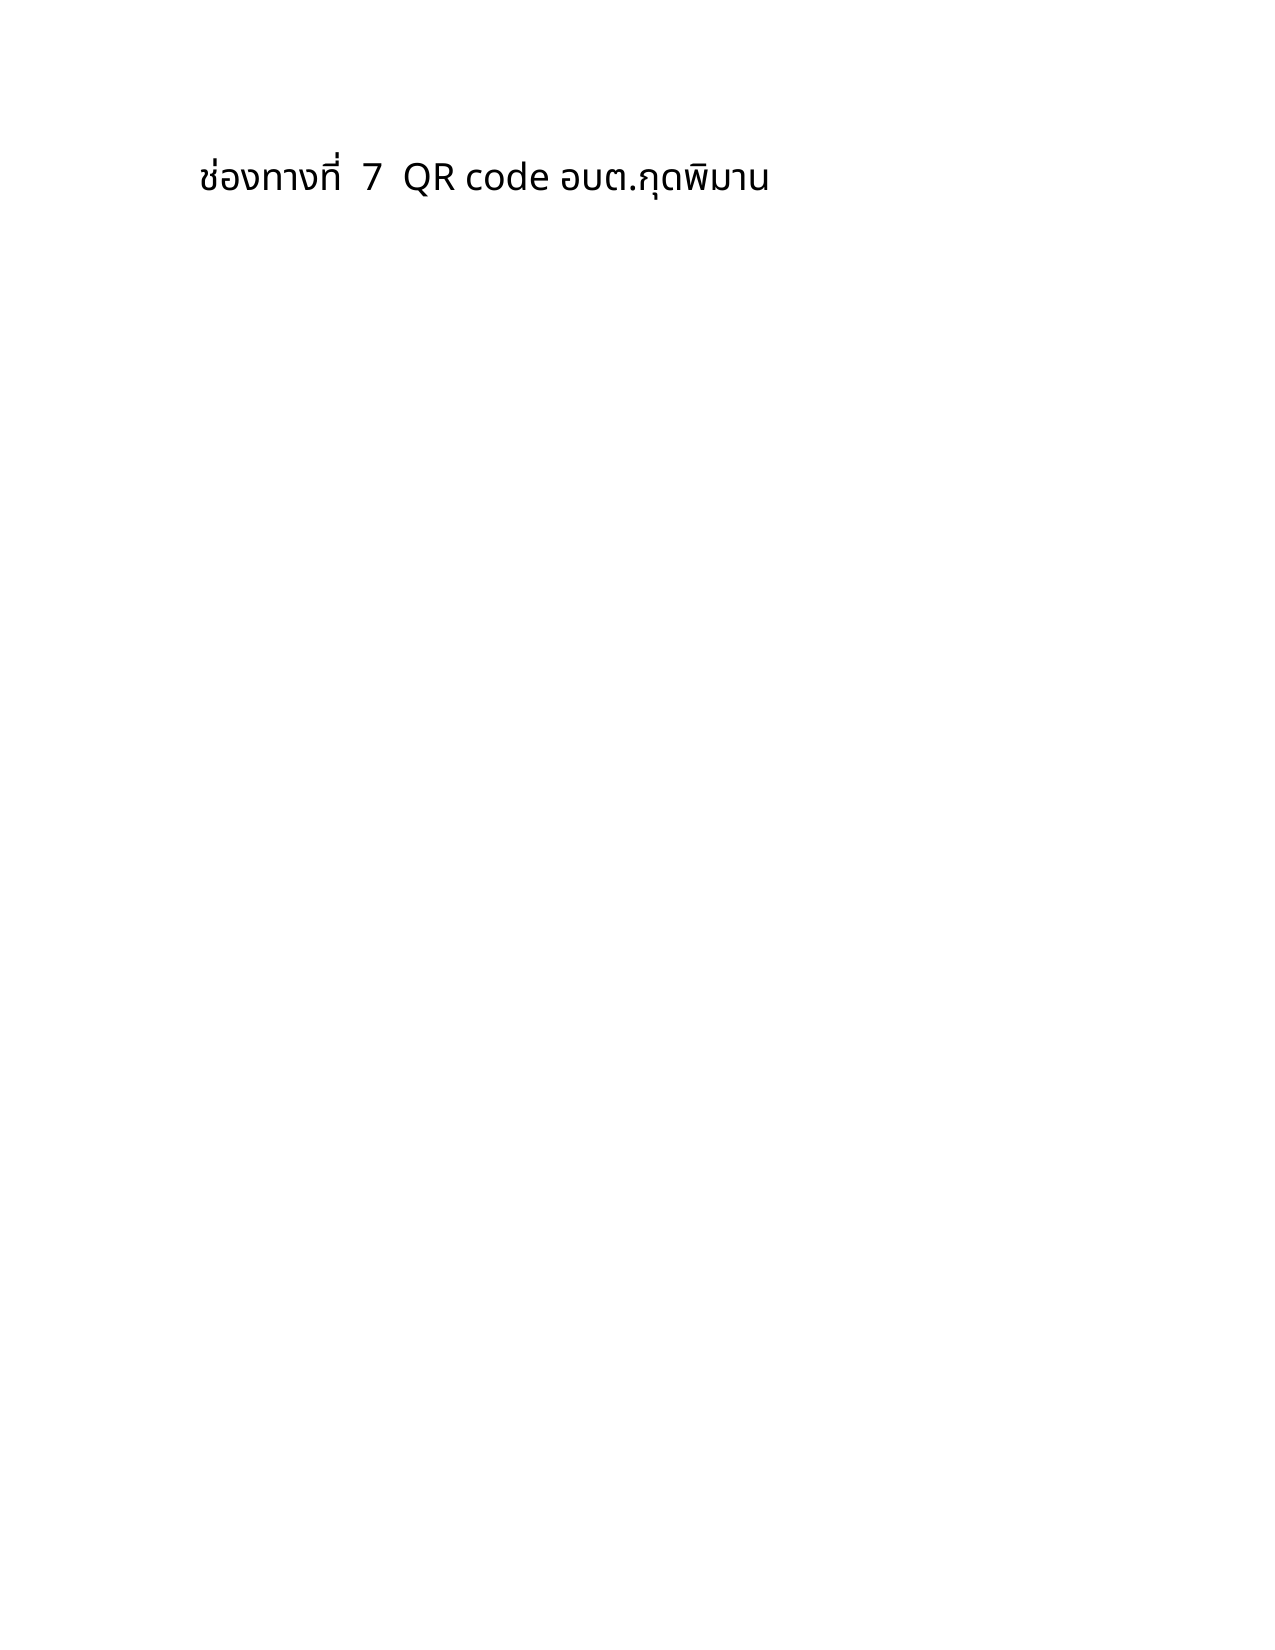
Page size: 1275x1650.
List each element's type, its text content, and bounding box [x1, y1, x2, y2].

text ช่องทางที่ 7 QR code อบต.กุดพิมาน [150, 150, 1125, 207]
